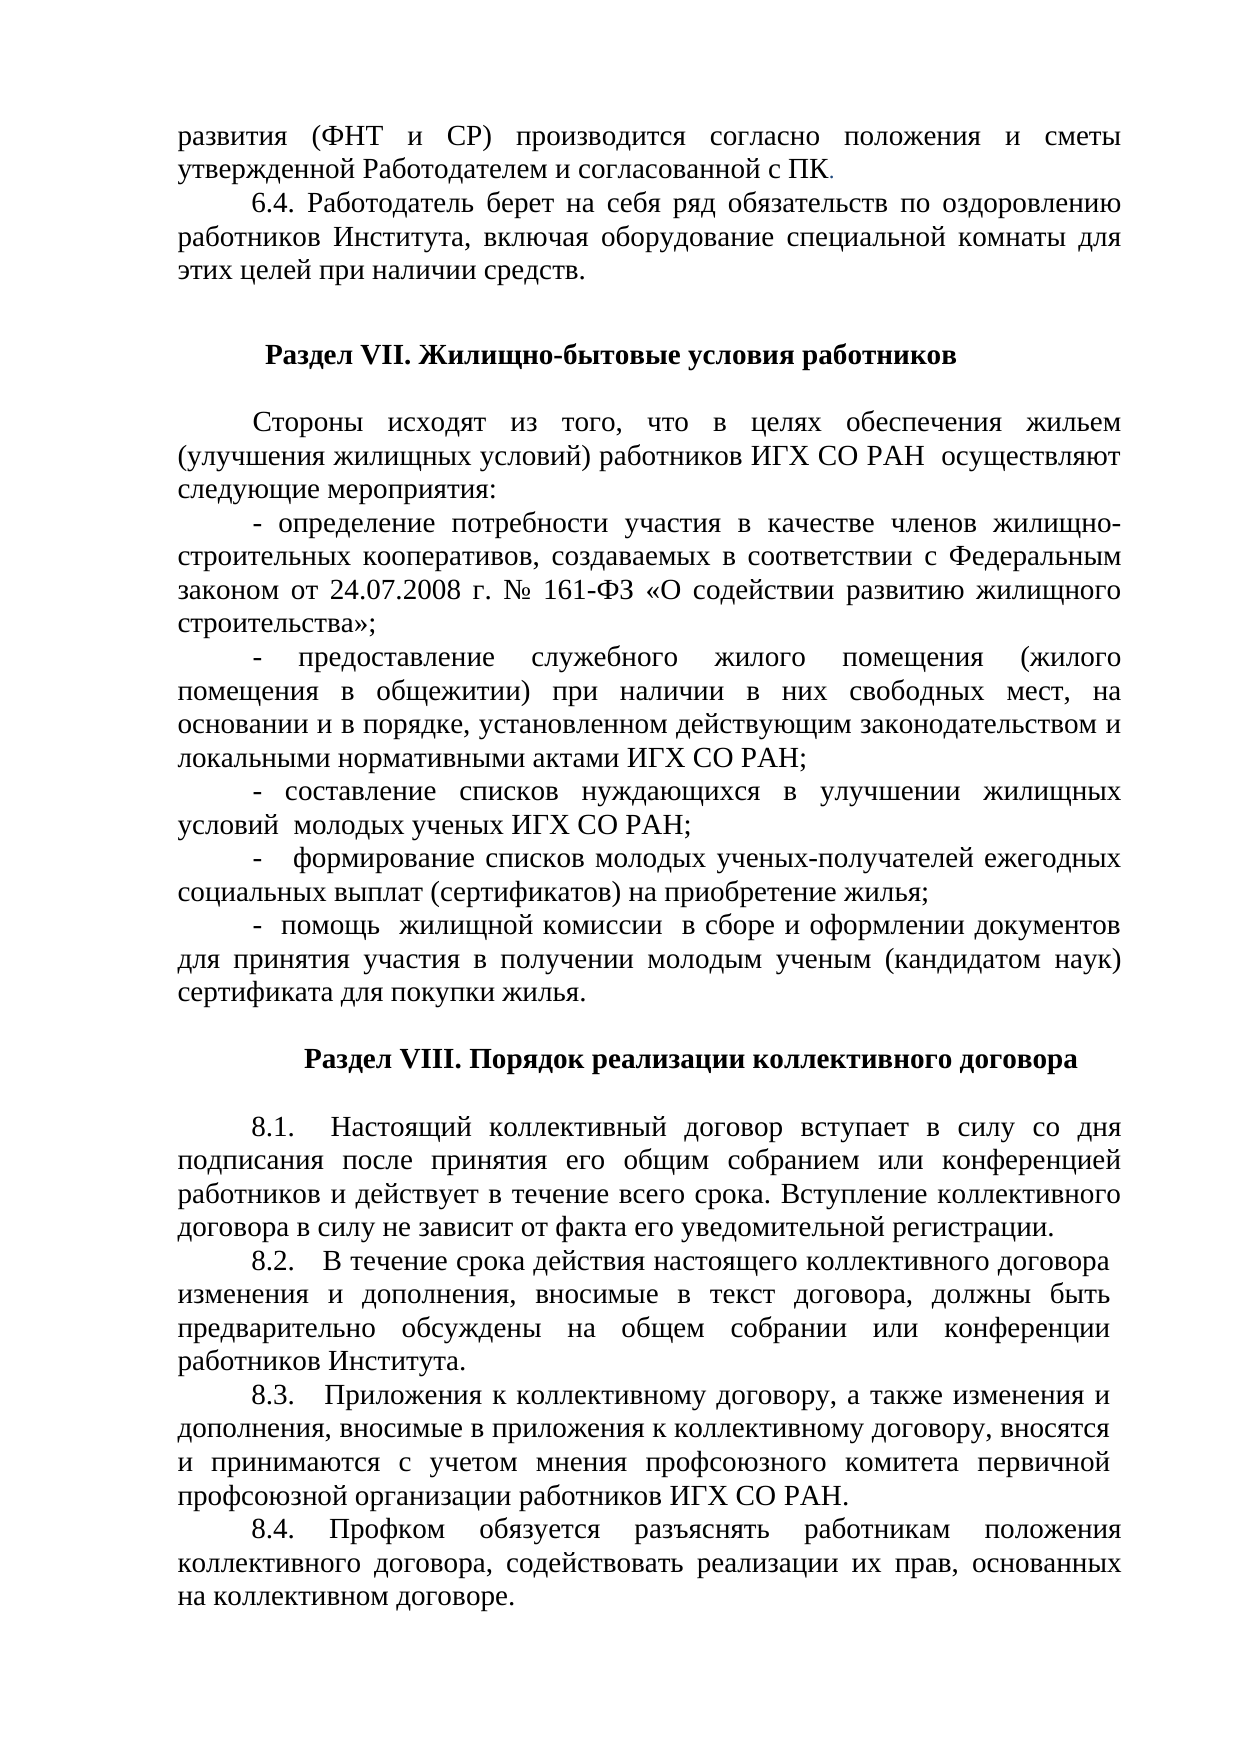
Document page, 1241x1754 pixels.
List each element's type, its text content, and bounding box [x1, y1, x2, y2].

text Раздел VII. Жилищно-бытовые условия работников [177, 337, 1122, 371]
list В течение срока действия настоящего коллективного договора изменения и дополнения, вносимые в текст договора, должны быть предварительно обсуждены на общем собрании или конференции работников Института. [177, 1243, 1111, 1377]
text - предоставление служебного жилого помещения (жилого помещения в общежитии) при наличии в них свободных мест, на основании и в порядке, установленном действующим законодательством и локальными нормативными актами ИГХ СО РАН; [177, 639, 1122, 773]
text - составление списков нуждающихся в улучшении жилищных условий молодых ученых ИГХ СО РАН; [177, 773, 1122, 840]
text - помощь жилищной комиссии в сборе и оформлении документов для принятия участия в получении молодым ученым (кандидатом наук) сертификата для покупки жилья. [177, 907, 1122, 1008]
text - определение потребности участия в качестве членов жилищно-строительных кооперативов, создаваемых в соответствии с Федеральным законом от 24.07.2008 г. № 161-ФЗ «О содействии развитию жилищного строительства»; [177, 505, 1122, 639]
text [177, 118, 1122, 185]
list 8.4. Профком обязуется разъяснять работникам положения коллективного договора, содействовать реализации их прав, основанных на коллективном договоре. [177, 1511, 1122, 1612]
text - формирование списков молодых ученых-получателей ежегодных социальных выплат (сертификатов) на приобретение жилья; [177, 840, 1122, 907]
list Настоящий коллективный договор вступает в силу со дня подписания после принятия его общим собранием или конференцией работников и действует в течение всего срока. Вступление коллективного договора в силу не зависит от факта его уведомительной регистрации. [177, 1109, 1122, 1243]
text 6.4. Работодатель берет на себя ряд обязательств по оздоровлению работников Института, включая оборудование специальной комнаты для этих целей при наличии средств. [177, 185, 1122, 286]
list Приложения к коллективному договору, а также изменения и дополнения, вносимые в приложения к коллективному договору, вносятся и принимаются с учетом мнения профсоюзного комитета первичной профсоюзной организации работников ИГХ СО РАН. [177, 1377, 1111, 1511]
text Стороны исходят из того, что в целях обеспечения жильем (улучшения жилищных условий) работников ИГХ СО РАН осуществляют следующие мероприятия: [177, 404, 1122, 505]
text Раздел VIII. Порядок реализации коллективного договора [304, 1042, 1122, 1075]
